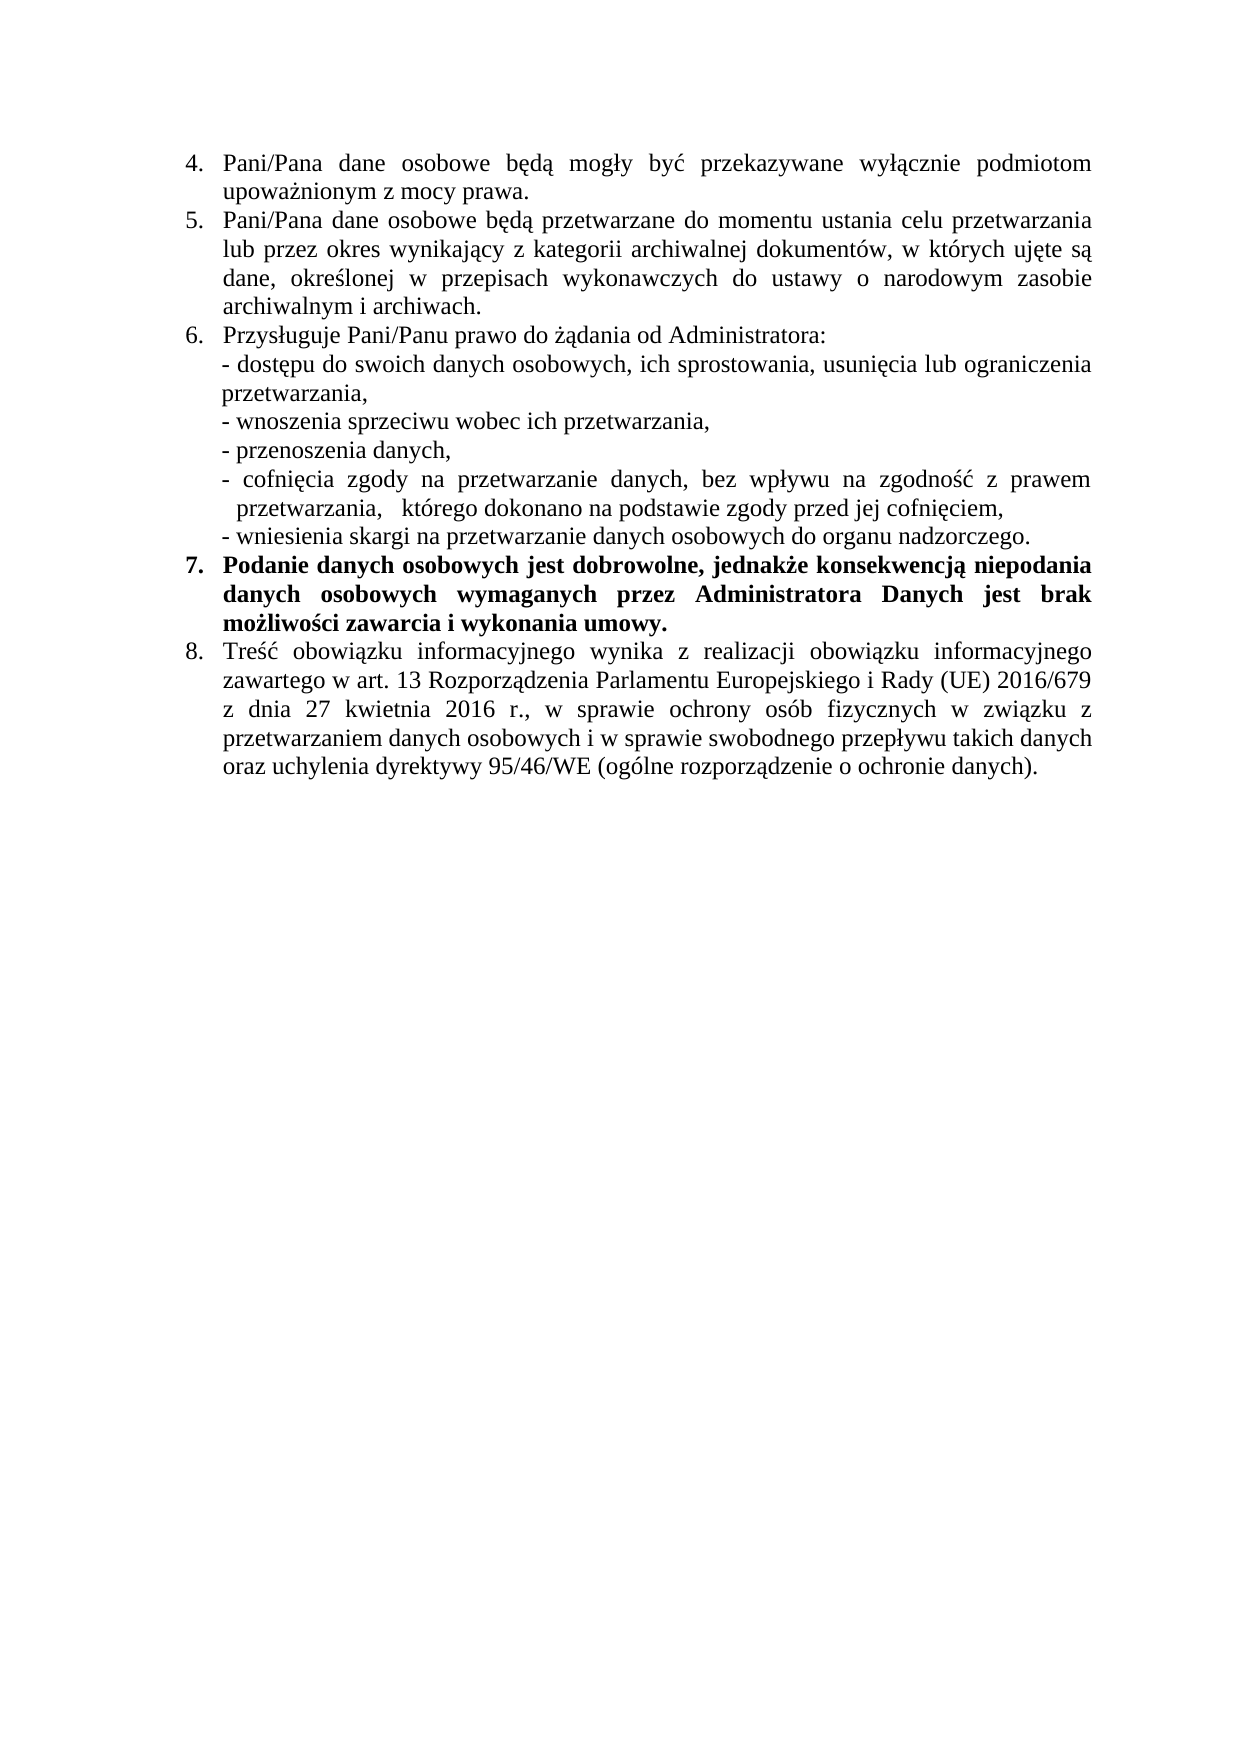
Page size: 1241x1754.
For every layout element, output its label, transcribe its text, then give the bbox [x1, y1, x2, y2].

text - wniesienia skargi na przetwarzanie danych osobowych do organu nadzorczego. [221, 521, 1093, 550]
text - wnoszenia sprzeciwu wobec ich przetwarzania, [221, 406, 1093, 435]
list Treść obowiązku informacyjnego wynika z realizacji obowiązku informacyjnego zawartego w art. 13 Rozporządzenia Parlamentu Europejskiego i Rady (UE) 2016/679 z dnia 27 kwietnia 2016 r., w sprawie ochrony osób fizycznych w związku z przetwarzaniem danych osobowych i w sprawie swobodnego przepływu takich danych oraz uchylenia dyrektywy 95/46/WE (ogólne rozporządzenie o ochronie danych). [185, 636, 1093, 780]
text - dostępu do swoich danych osobowych, ich sprostowania, usunięcia lub ograniczenia przetwarzania, [221, 349, 1093, 406]
list Podanie danych osobowych jest dobrowolne, jednakże konsekwencją niepodania danych osobowych wymaganych przez Administratora Danych jest brak możliwości zawarcia i wykonania umowy. [185, 550, 1093, 636]
text - przenoszenia danych, [221, 435, 1093, 464]
list Przysługuje Pani/Panu prawo do żądania od Administratora: [185, 320, 1093, 349]
text - cofnięcia zgody na przetwarzanie danych, bez wpływu na zgodność z prawem przetwarzania, którego dokonano na podstawie zgody przed jej cofnięciem, [221, 464, 1093, 521]
list Pani/Pana dane osobowe będą przetwarzane do momentu ustania celu przetwarzania lub przez okres wynikający z kategorii archiwalnej dokumentów, w których ujęte są dane, określonej w przepisach wykonawczych do ustawy o narodowym zasobie archiwalnym i archiwach. [185, 205, 1093, 320]
list Pani/Pana dane osobowe będą mogły być przekazywane wyłącznie podmiotom upoważnionym z mocy prawa. [185, 148, 1093, 205]
